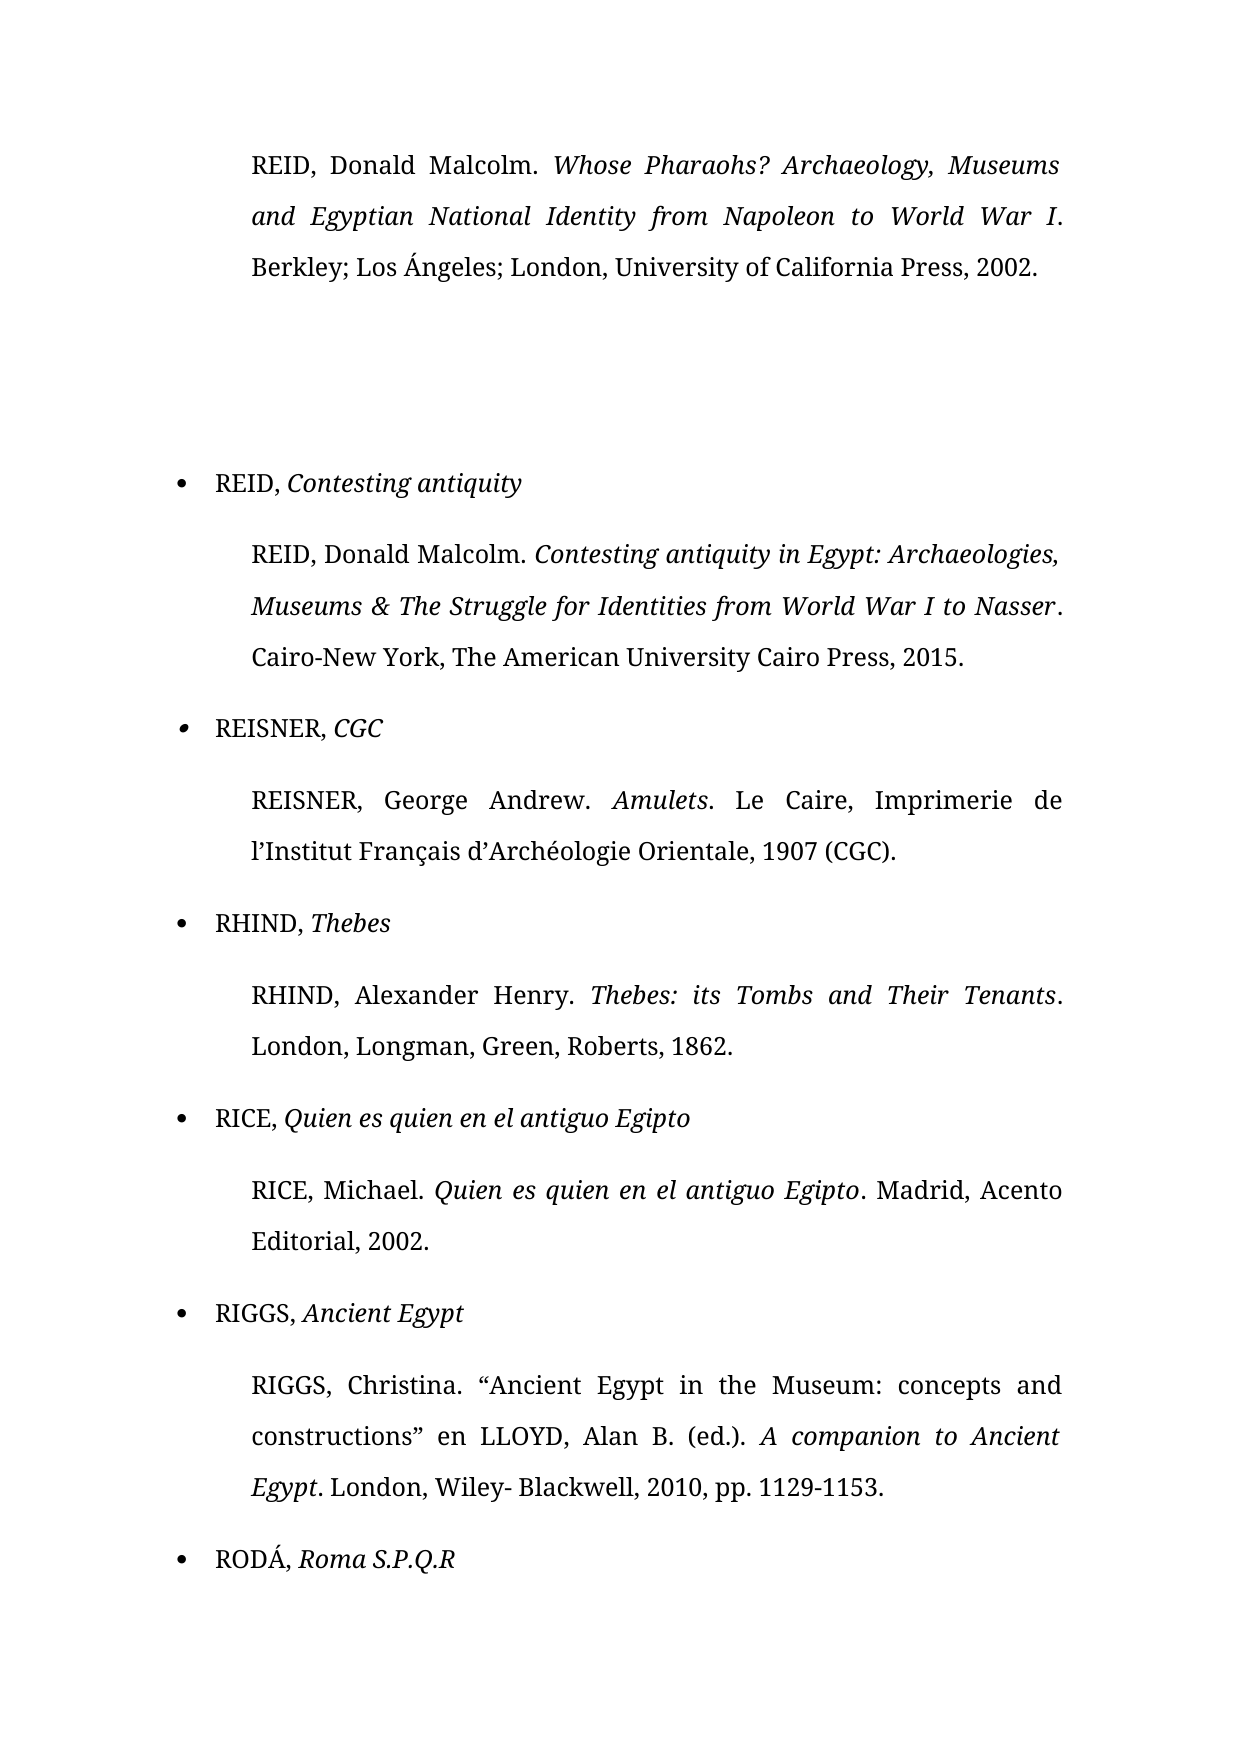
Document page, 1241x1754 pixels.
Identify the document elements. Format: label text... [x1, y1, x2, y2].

list RODÁ, Roma S.P.Q.R [177, 1541, 1063, 1575]
list RICE, Quien es quien en el antiguo Egipto [177, 1101, 1063, 1135]
text REID, Donald Malcolm. Contesting antiquity in Egypt: Archaeologies, Museums & The Struggle for Identities from World War I to Nasser. Cairo-New York, The American University Cairo Press, 2015. [251, 537, 1063, 673]
list REISNER, CGC [177, 711, 1063, 745]
list RHIND, Thebes [177, 906, 1063, 940]
list RIGGS, Ancient Egypt [177, 1296, 1063, 1329]
text RICE, Michael. Quien es quien en el antiguo Egipto. Madrid, Acento Editorial, 2002. [251, 1173, 1063, 1258]
text REID, Donald Malcolm. Whose Pharaohs? Archaeology, Museums and Egyptian National Identity from Napoleon to World War I. Berkley; Los Ángeles; London, University of California Press, 2002. [251, 148, 1063, 284]
text RHIND, Alexander Henry. Thebes: its Tombs and Their Tenants. London, Longman, Green, Roberts, 1862. [251, 978, 1063, 1063]
text REISNER, George Andrew. Amulets. Le Caire, Imprimerie de l’Institut Français d’Archéologie Orientale, 1907 (CGC). [251, 783, 1063, 868]
list REID, Contesting antiquity [177, 465, 1063, 499]
text RIGGS, Christina. “Ancient Egypt in the Museum: concepts and constructions” en LLOYD, Alan B. (ed.). A companion to Ancient Egypt. London, Wiley- Blackwell, 2010, pp. 1129-1153. [251, 1367, 1063, 1503]
